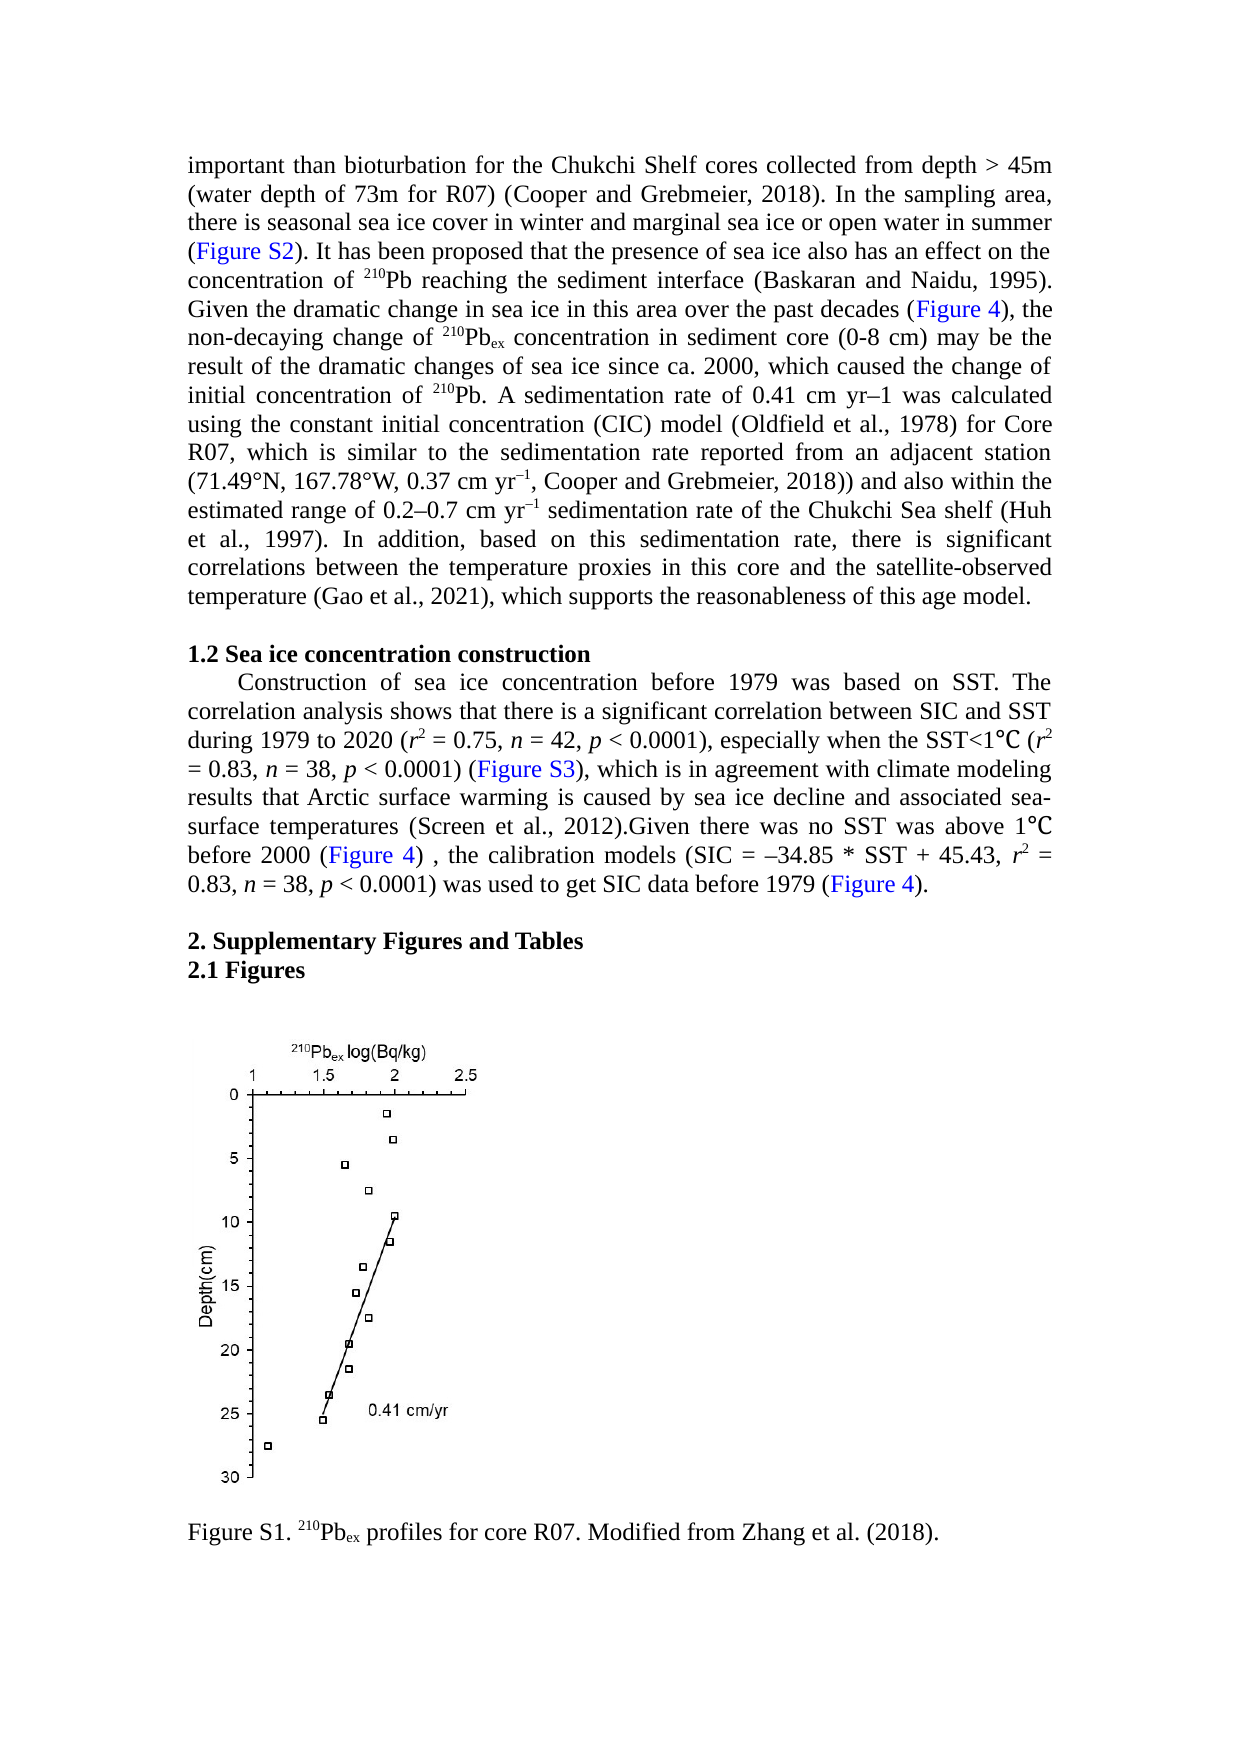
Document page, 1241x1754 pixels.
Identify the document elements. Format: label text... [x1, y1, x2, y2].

text Figure S1. 210Pbex profiles for core R07. Modified from Zhang et al. (2018). [187, 1517, 1053, 1546]
picture [187, 1026, 488, 1503]
list Sea ice concentration construction [187, 639, 1053, 667]
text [187, 150, 1053, 610]
text 2. Supplementary Figures and Tables [187, 926, 1053, 955]
text 2.1 Figures [187, 955, 1053, 984]
text Construction of sea ice concentration before 1979 was based on SST. The correlation analysis shows that there is a significant correlation between SIC and SST during 1979 to 2020 (r2 = 0.75, n = 42, p < 0.0001), especially when the SST<1℃ (r2 = 0.83, n = 38, p < 0.0001) (Figure S3), which is in agreement with climate modeling results that Arctic surface warming is caused by sea ice decline and associated sea-surface temperatures (Screen et al., 2012).Given there was no SST was above 1℃ before 2000 (Figure 4) , the calibration models (SIC = –34.85 * SST + 45.43, r2 = 0.83, n = 38, p < 0.0001) was used to get SIC data before 1979 (Figure 4). [187, 667, 1053, 897]
